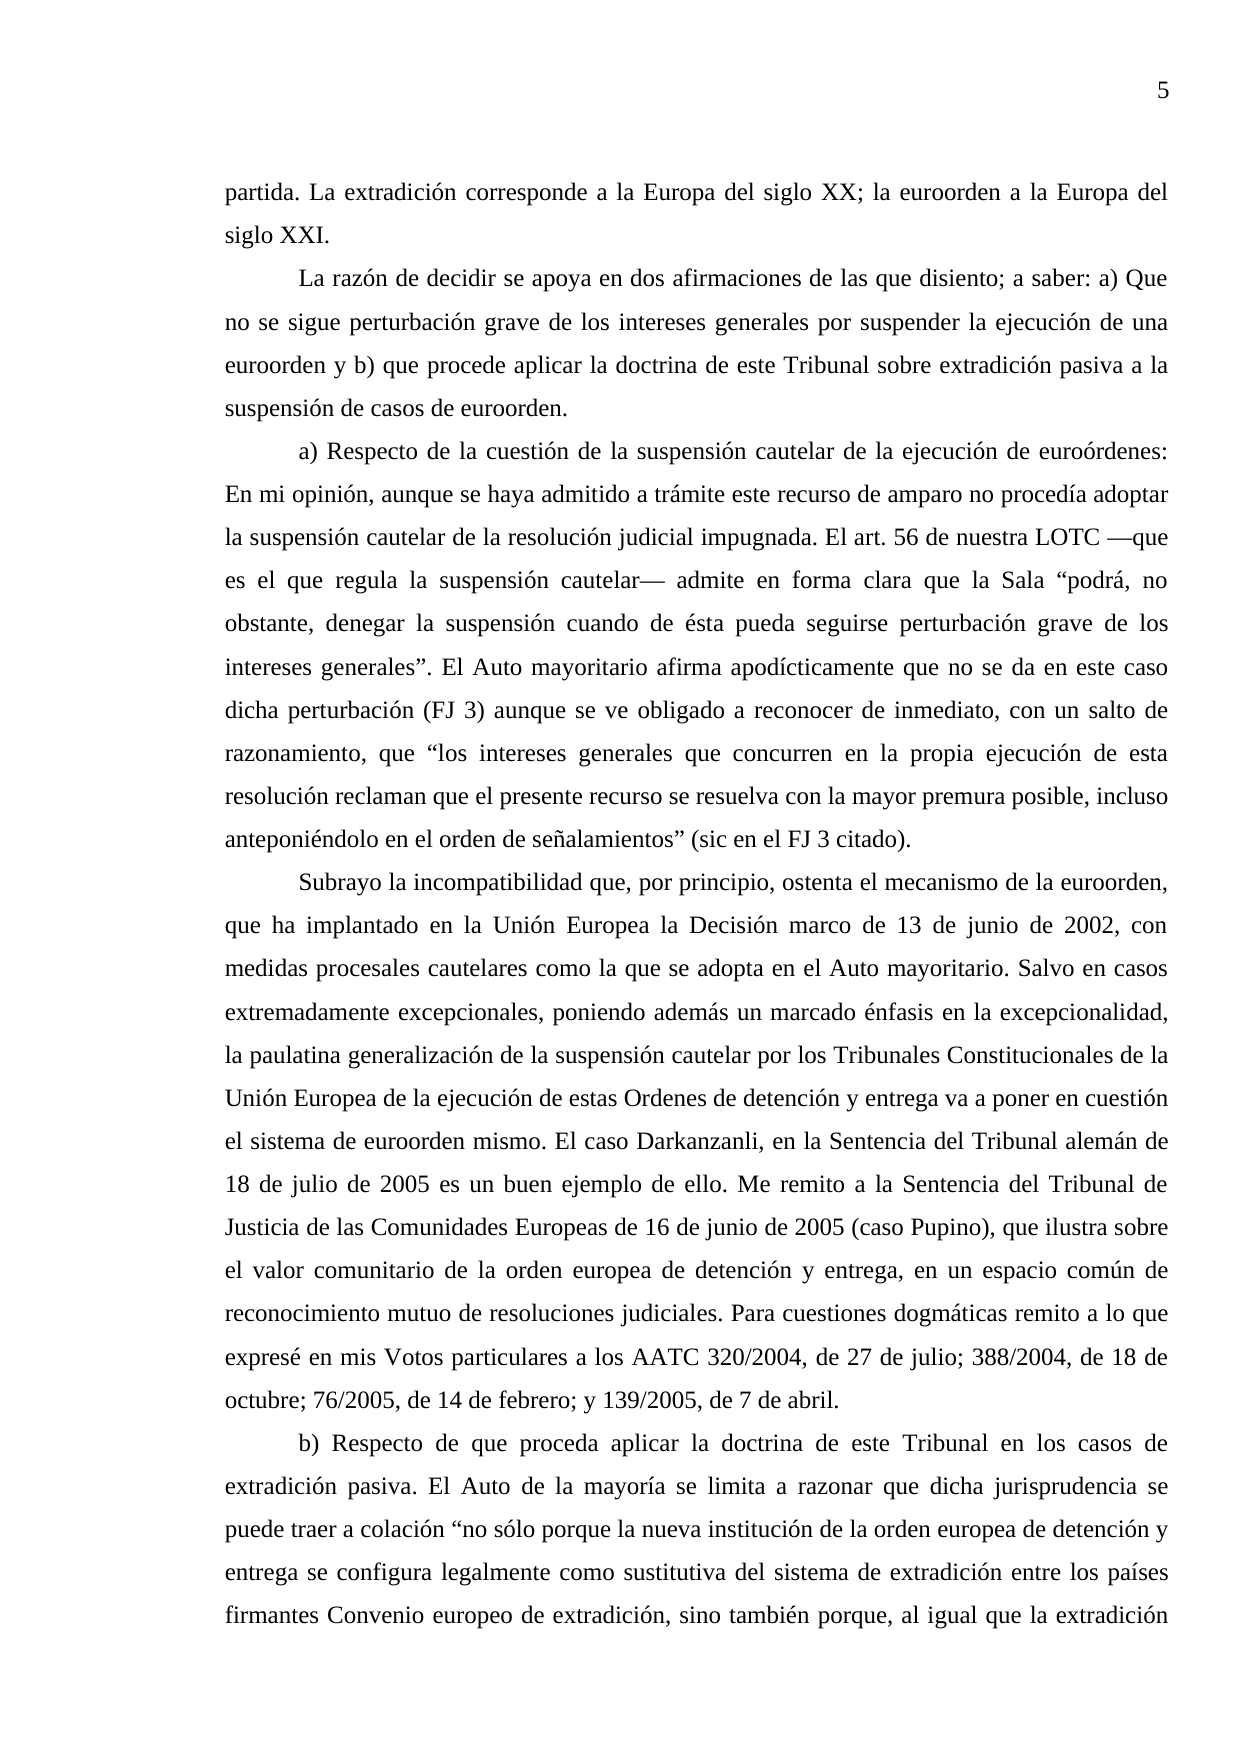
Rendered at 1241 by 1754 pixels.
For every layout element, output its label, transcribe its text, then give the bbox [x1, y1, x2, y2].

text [224, 177, 1169, 249]
text La razón de decidir se apoya en dos afirmaciones de las que disiento; a saber: a) Que no se sigue perturbación grave de los intereses generales por suspender la ejecución de una euroorden y b) que procede aplicar la doctrina de este Tribunal sobre extradición pasiva a la suspensión de casos de euroorden. [224, 263, 1169, 422]
text Subrayo la incompatibilidad que, por principio, ostenta el mecanismo de la euroorden, que ha implantado en la Unión Europea la Decisión marco de 13 de junio de 2002, con medidas procesales cautelares como la que se adopta en el Auto mayoritario. Salvo en casos extremadamente excepcionales, poniendo además un marcado énfasis en la excepcionalidad, la paulatina generalización de la suspensión cautelar por los Tribunales Constitucionales de la Unión Europea de la ejecución de estas Ordenes de detención y entrega va a poner en cuestión el sistema de euroorden mismo. El caso Darkanzanli, en la Sentencia del Tribunal alemán de 18 de julio de 2005 es un buen ejemplo de ello. Me remito a la Sentencia del Tribunal de Justicia de las Comunidades Europeas de 16 de junio de 2005 (caso Pupino), que ilustra sobre el valor comunitario de la orden europea de detención y entrega, en un espacio común de reconocimiento mutuo de resoluciones judiciales. Para cuestiones dogmáticas remito a lo que expresé en mis Votos particulares a los AATC 320/2004, de 27 de julio; 388/2004, de 18 de octubre; 76/2005, de 14 de febrero; y 139/2005, de 7 de abril. [224, 867, 1169, 1413]
text a) Respecto de la cuestión de la suspensión cautelar de la ejecución de euroórdenes: En mi opinión, aunque se haya admitido a trámite este recurso de amparo no procedía adoptar la suspensión cautelar de la resolución judicial impugnada. El art. 56 de nuestra LOTC —que es el que regula la suspensión cautelar— admite en forma clara que la Sala “podrá, no obstante, denegar la suspensión cuando de ésta pueda seguirse perturbación grave de los intereses generales”. El Auto mayoritario afirma apodícticamente que no se da en este caso dicha perturbación (FJ 3) aunque se ve obligado a reconocer de inmediato, con un salto de razonamiento, que “los intereses generales que concurren en la propia ejecución de esta resolución reclaman que el presente recurso se resuelva con la mayor premura posible, incluso anteponiéndolo en el orden de señalamientos” (sic en el FJ 3 citado). [224, 436, 1169, 853]
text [224, 1428, 1169, 1629]
